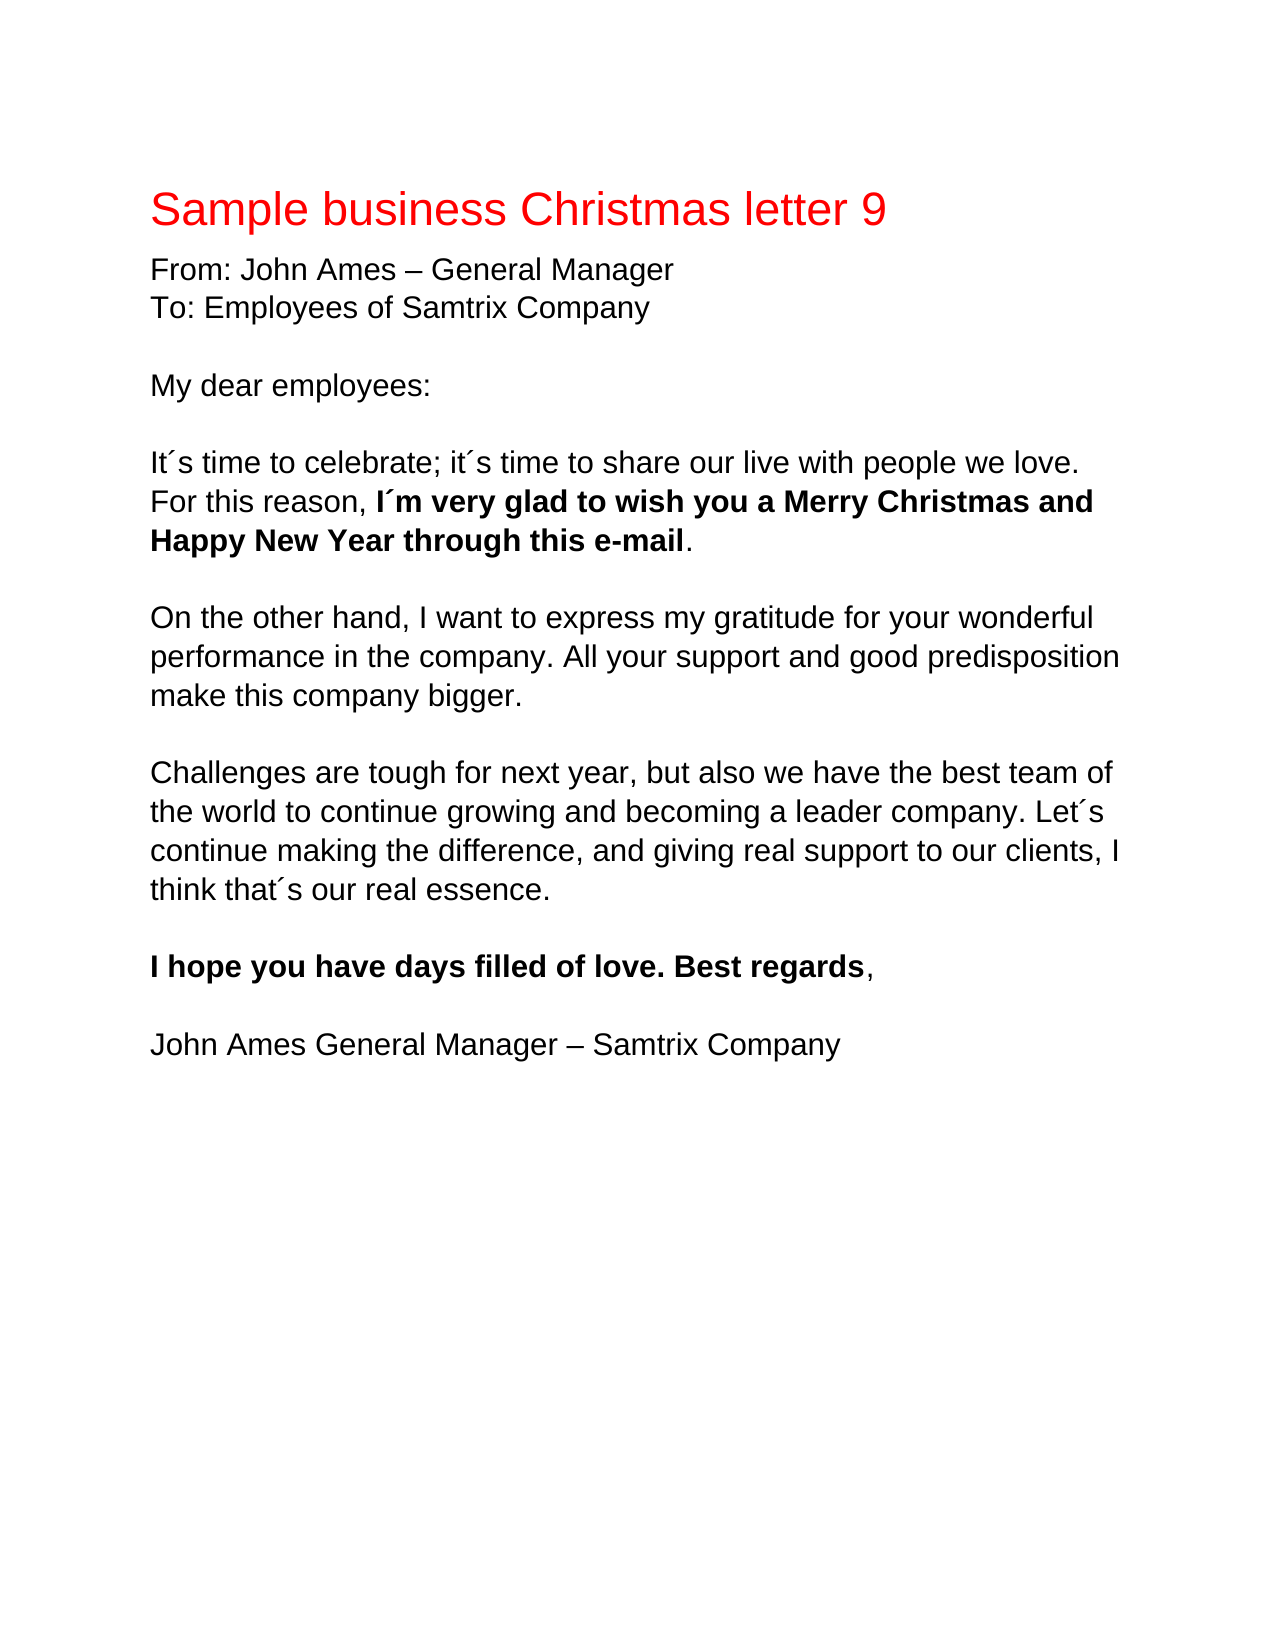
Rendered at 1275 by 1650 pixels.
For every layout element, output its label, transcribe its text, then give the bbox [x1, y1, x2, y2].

text From: John Ames – General Manager To: Employees of Samtrix Company My dear employees: It´s time to celebrate; it´s time to share our live with people we love. For this reason, I´m very glad to wish you a Merry Christmas and Happy New Year through this e-mail. On the other hand, I want to express my gratitude for your wonderful performance in the company. All your support and good predisposition make this company bigger. Challenges are tough for next year, but also we have the best team of the world to continue growing and becoming a leader company. Let´s continue making the difference, and giving real support to our clients, I think that´s our real essence. I hope you have days filled of love. Best regards, John Ames General Manager – Samtrix Company [150, 251, 1125, 1062]
text Sample business Christmas letter 9 [150, 181, 1125, 235]
